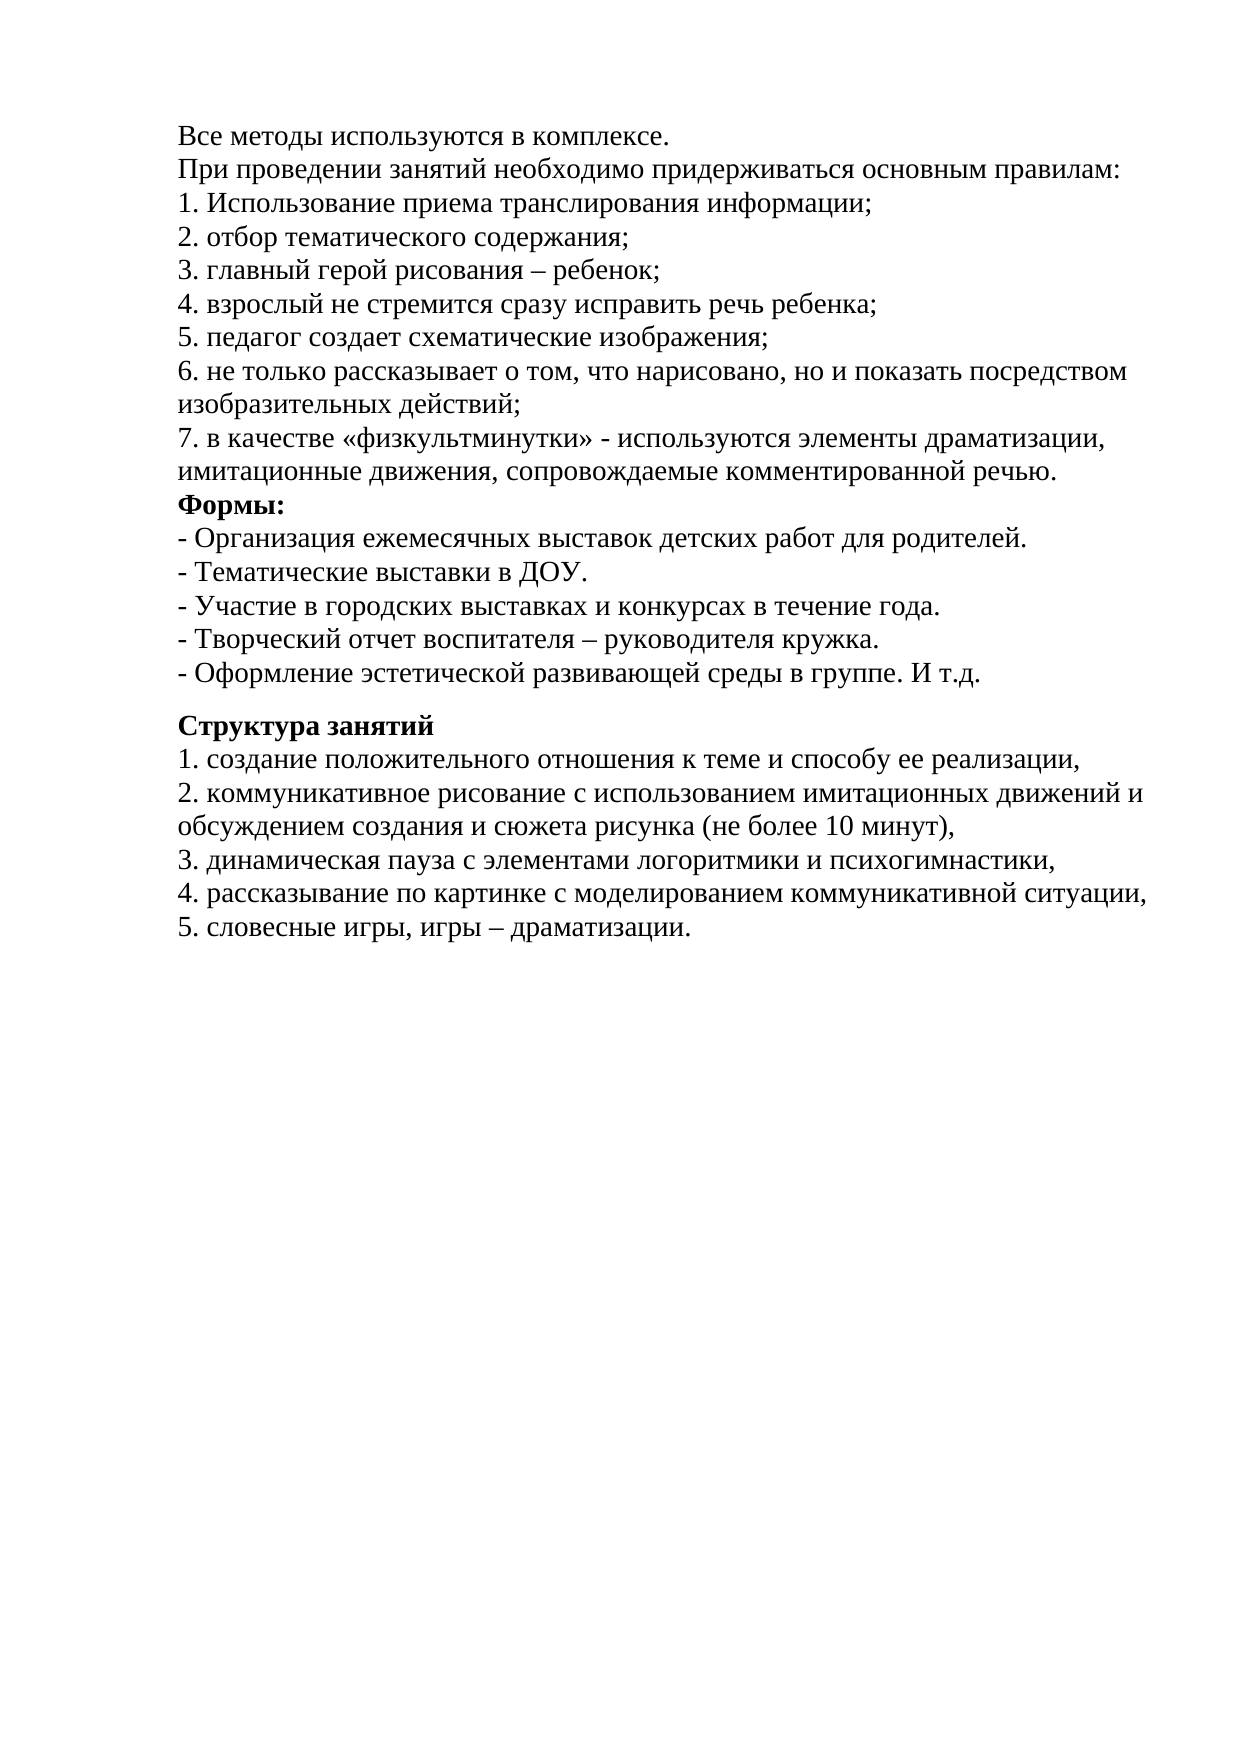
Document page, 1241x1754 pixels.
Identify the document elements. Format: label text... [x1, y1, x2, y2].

text 2. коммуникативное рисование с использованием имитационных движений и обсуждением создания и сюжета рисунка (не более 10 минут), [177, 775, 1152, 842]
text 7. в качестве «физкультминутки» - используются элементы драматизации, имитационные движения, сопровождаемые комментированной речью. [177, 420, 1152, 487]
text - Участие в городских выставках и конкурсах в течение года. [177, 588, 1152, 621]
text 6. не только рассказывает о том, что нарисовано, но и показать посредством изобразительных действий; [177, 353, 1152, 420]
text 5. педагог создает схематические изображения; [177, 319, 1152, 353]
text 5. словесные игры, игры – драматизации. [177, 909, 1152, 942]
text 3. динамическая пауза с элементами логоритмики и психогимнастики, [177, 842, 1152, 875]
text Структура занятий [177, 708, 1152, 741]
text 2. отбор тематического содержания; [177, 219, 1152, 252]
text - Организация ежемесячных выставок детских работ для родителей. [177, 521, 1152, 554]
text - Оформление эстетической развивающей среды в группе. И т.д. [177, 655, 1152, 688]
text 1. Использование приема транслирования информации; [177, 185, 1152, 219]
text Формы: [177, 487, 1152, 521]
text При проведении занятий необходимо придерживаться основным правилам: [177, 152, 1152, 185]
text 4. взрослый не стремится сразу исправить речь ребенка; [177, 286, 1152, 319]
text 4. рассказывание по картинке с моделированием коммуникативной ситуации, [177, 875, 1152, 909]
text Все методы используются в комплексе. [177, 118, 1152, 152]
text 1. создание положительного отношения к теме и способу ее реализации, [177, 741, 1152, 775]
text - Тематические выставки в ДОУ. [177, 554, 1152, 588]
text 3. главный герой рисования – ребенок; [177, 252, 1152, 286]
text - Творческий отчет воспитателя – руководителя кружка. [177, 621, 1152, 655]
